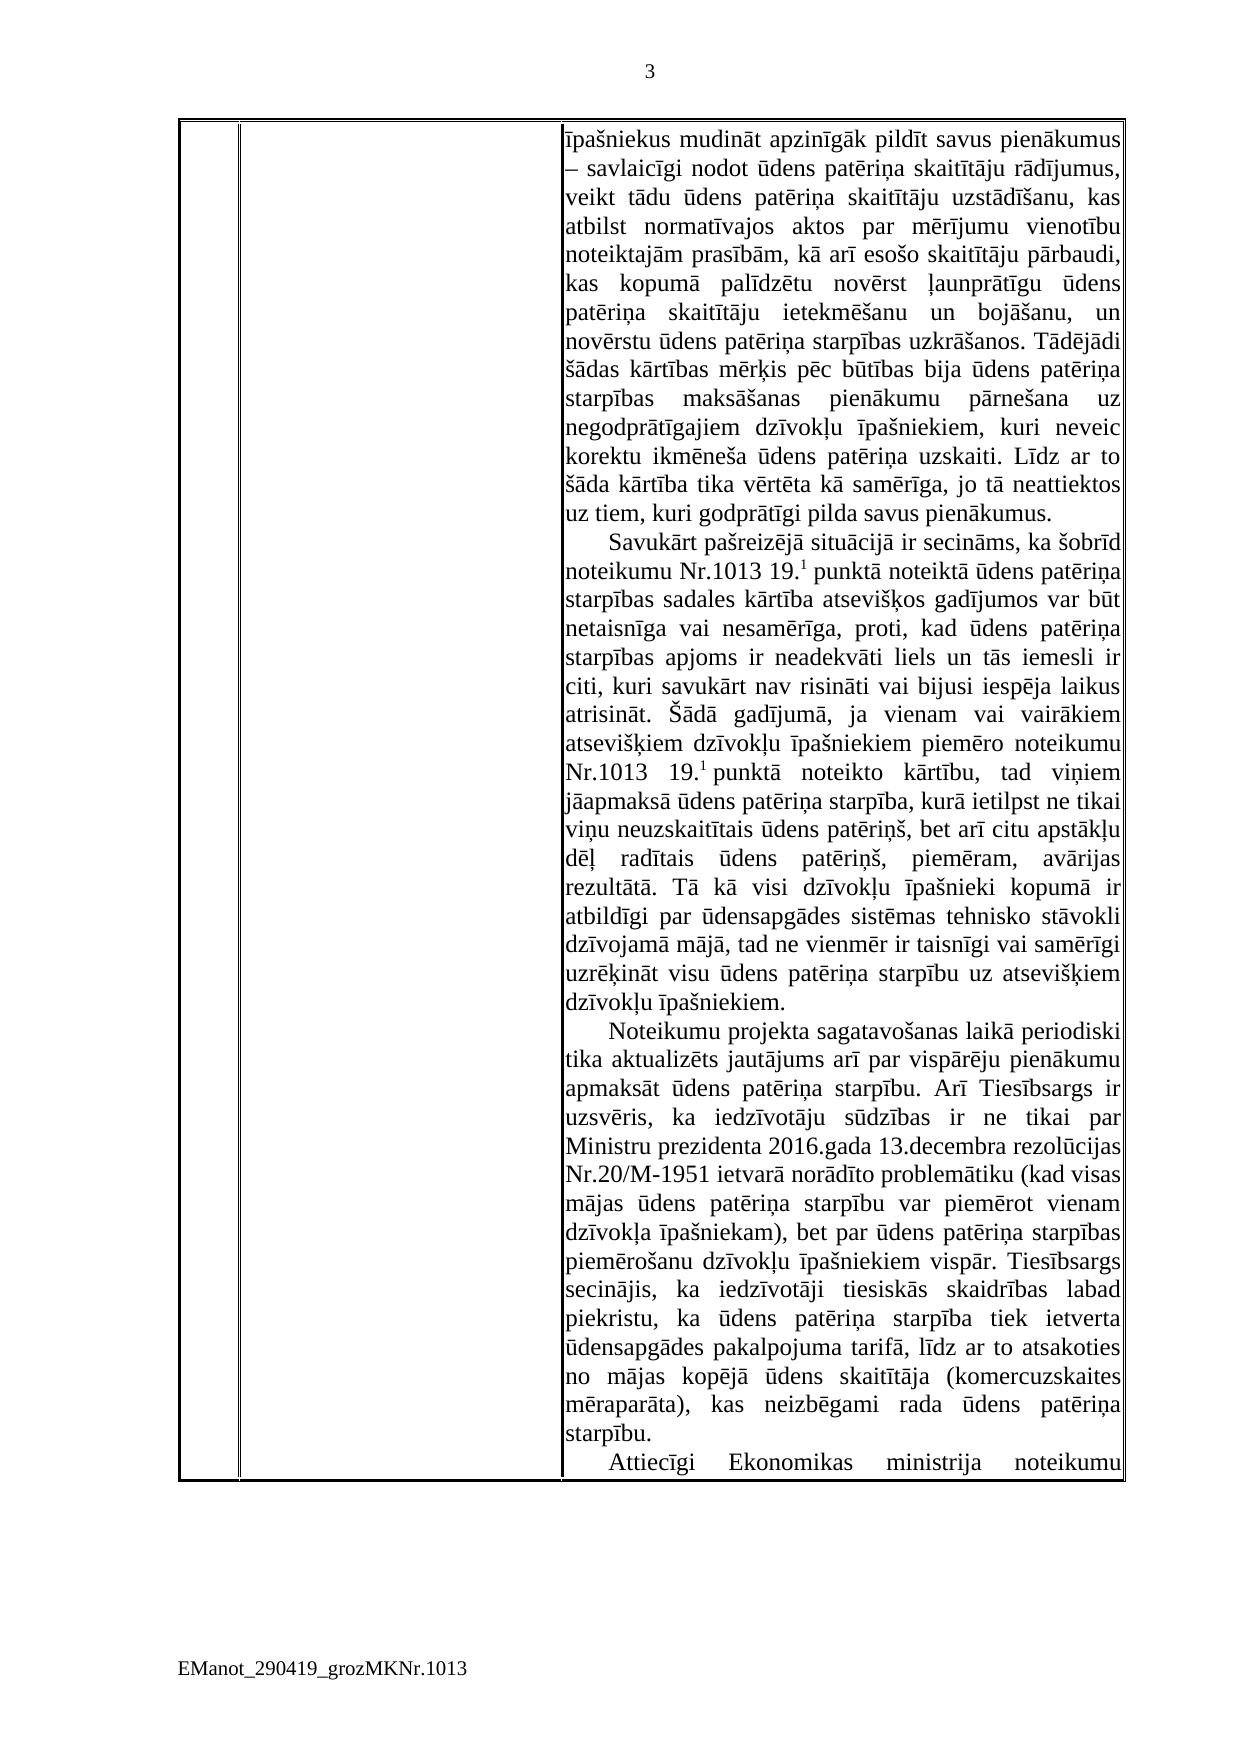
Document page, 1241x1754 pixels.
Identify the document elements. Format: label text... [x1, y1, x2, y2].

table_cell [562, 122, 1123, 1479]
table_cell 2. [181, 122, 240, 1479]
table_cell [240, 120, 562, 1479]
